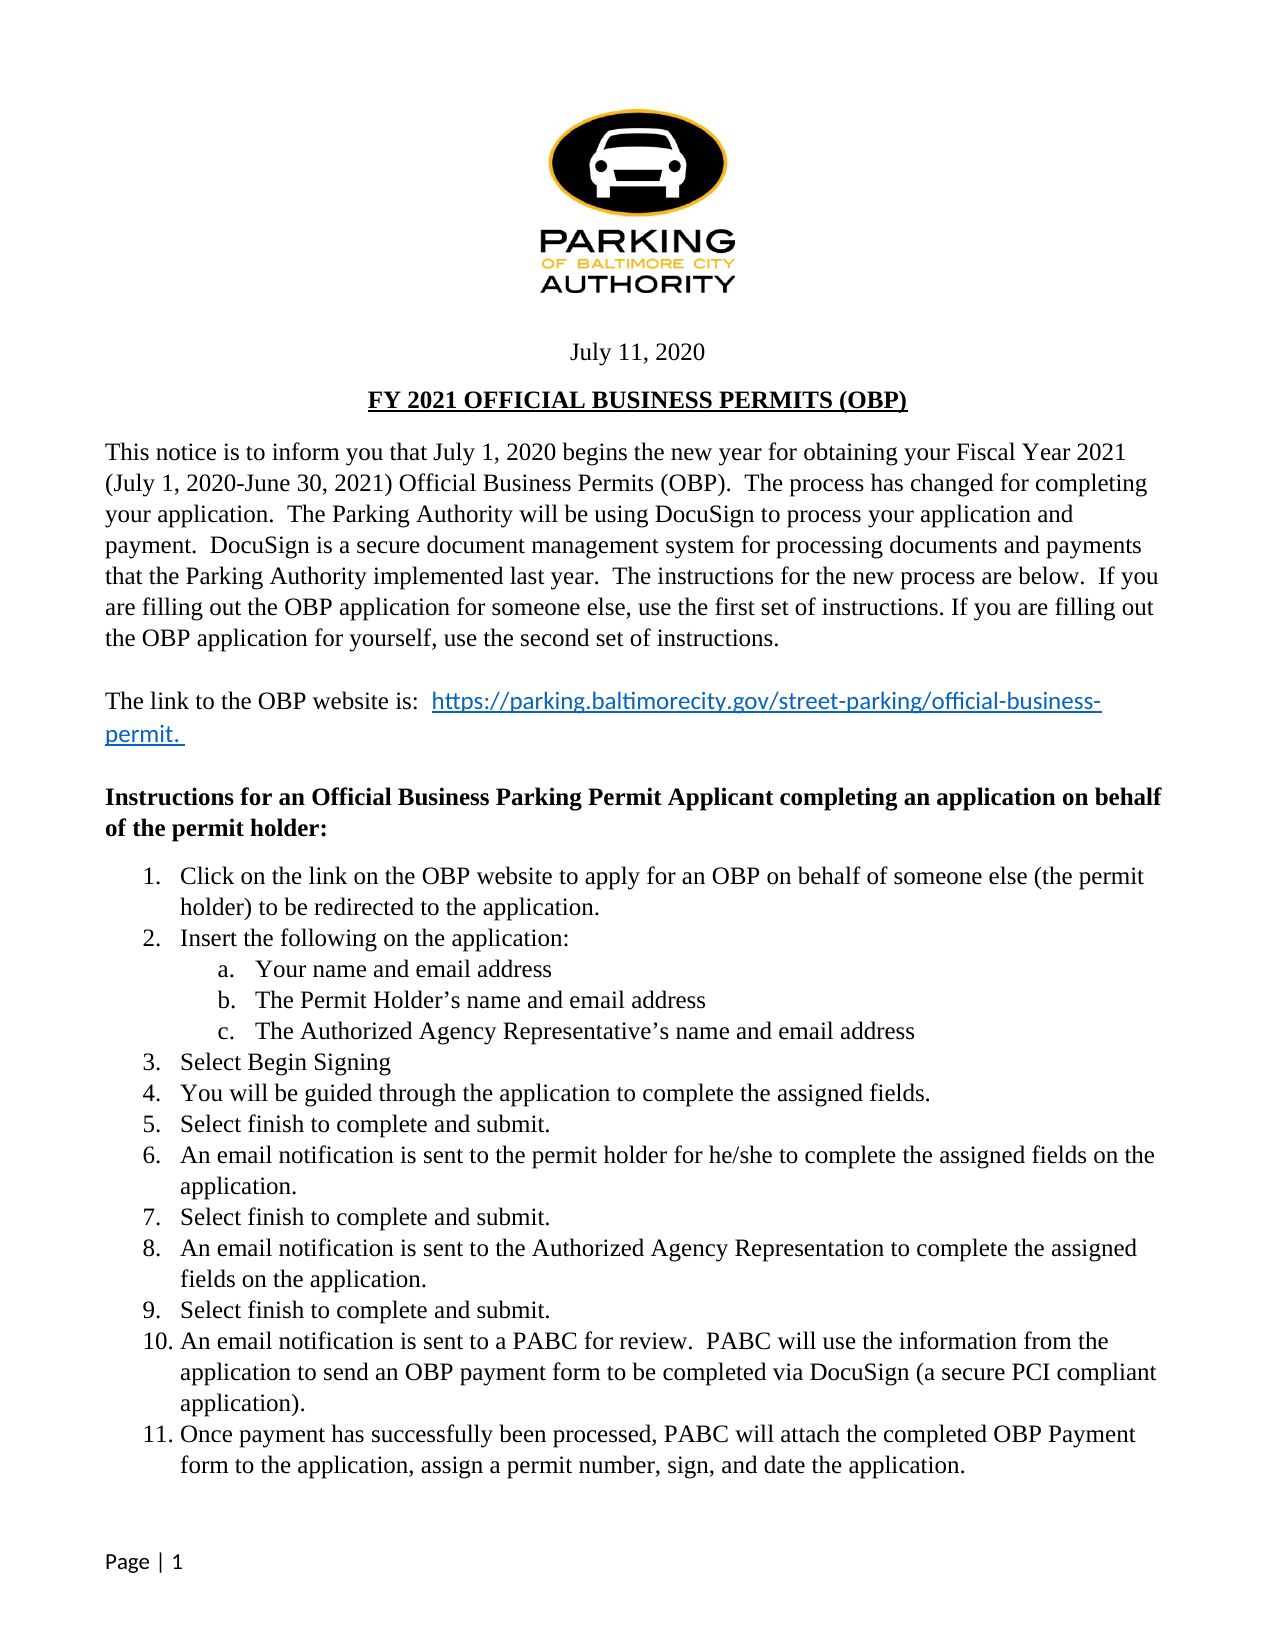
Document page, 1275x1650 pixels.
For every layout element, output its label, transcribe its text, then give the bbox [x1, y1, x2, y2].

list You will be guided through the application to complete the assigned fields. [142, 1078, 1170, 1107]
text July 11, 2020 [105, 337, 1170, 366]
list The Authorized Agency Representative’s name and email address [217, 1016, 1170, 1045]
text The link to the OBP website is: https://parking.baltimorecity.gov/street-parking/official-business-permit. [105, 685, 1170, 749]
list Select finish to complete and submit. [142, 1295, 1170, 1324]
list Click on the link on the OBP website to apply for an OBP on behalf of someone else (the permit holder) to be redirected to the application. [142, 861, 1170, 921]
list An email notification is sent to the permit holder for he/she to complete the assigned fields on the application. [142, 1140, 1170, 1200]
list Select finish to complete and submit. [142, 1109, 1170, 1138]
list Your name and email address [217, 954, 1170, 983]
text This notice is to inform you that July 1, 2020 begins the new year for obtaining your Fiscal Year 2021 (July 1, 2020-June 30, 2021) Official Business Permits (OBP). The process has changed for completing your application. The Parking Authority will be using DocuSign to process your application and payment. DocuSign is a secure document management system for processing documents and payments that the Parking Authority implemented last year. The instructions for the new process are below. If you are filling out the OBP application for someone else, use the first set of instructions. If you are filling out the OBP application for yourself, use the second set of instructions. [105, 437, 1170, 652]
list Select Begin Signing [142, 1047, 1170, 1076]
list The Permit Holder’s name and email address [217, 985, 1170, 1014]
list Insert the following on the application: [142, 923, 1170, 952]
list An email notification is sent to the Authorized Agency Representation to complete the assigned fields on the application. [142, 1233, 1170, 1293]
list An email notification is sent to a PABC for review. PABC will use the information from the application to send an OBP payment form to be completed via DocuSign (a secure PCI compliant application). [142, 1326, 1170, 1417]
text FY 2021 OFFICIAL BUSINESS PERMITS (OBP) [105, 385, 1170, 414]
list Once payment has successfully been processed, PABC will attach the completed OBP Payment form to the application, assign a permit number, sign, and date the application. [142, 1419, 1170, 1479]
picture [540, 109, 735, 293]
list Select finish to complete and submit. [142, 1202, 1170, 1231]
text Instructions for an Official Business Parking Permit Applicant completing an application on behalf of the permit holder: [105, 782, 1170, 842]
